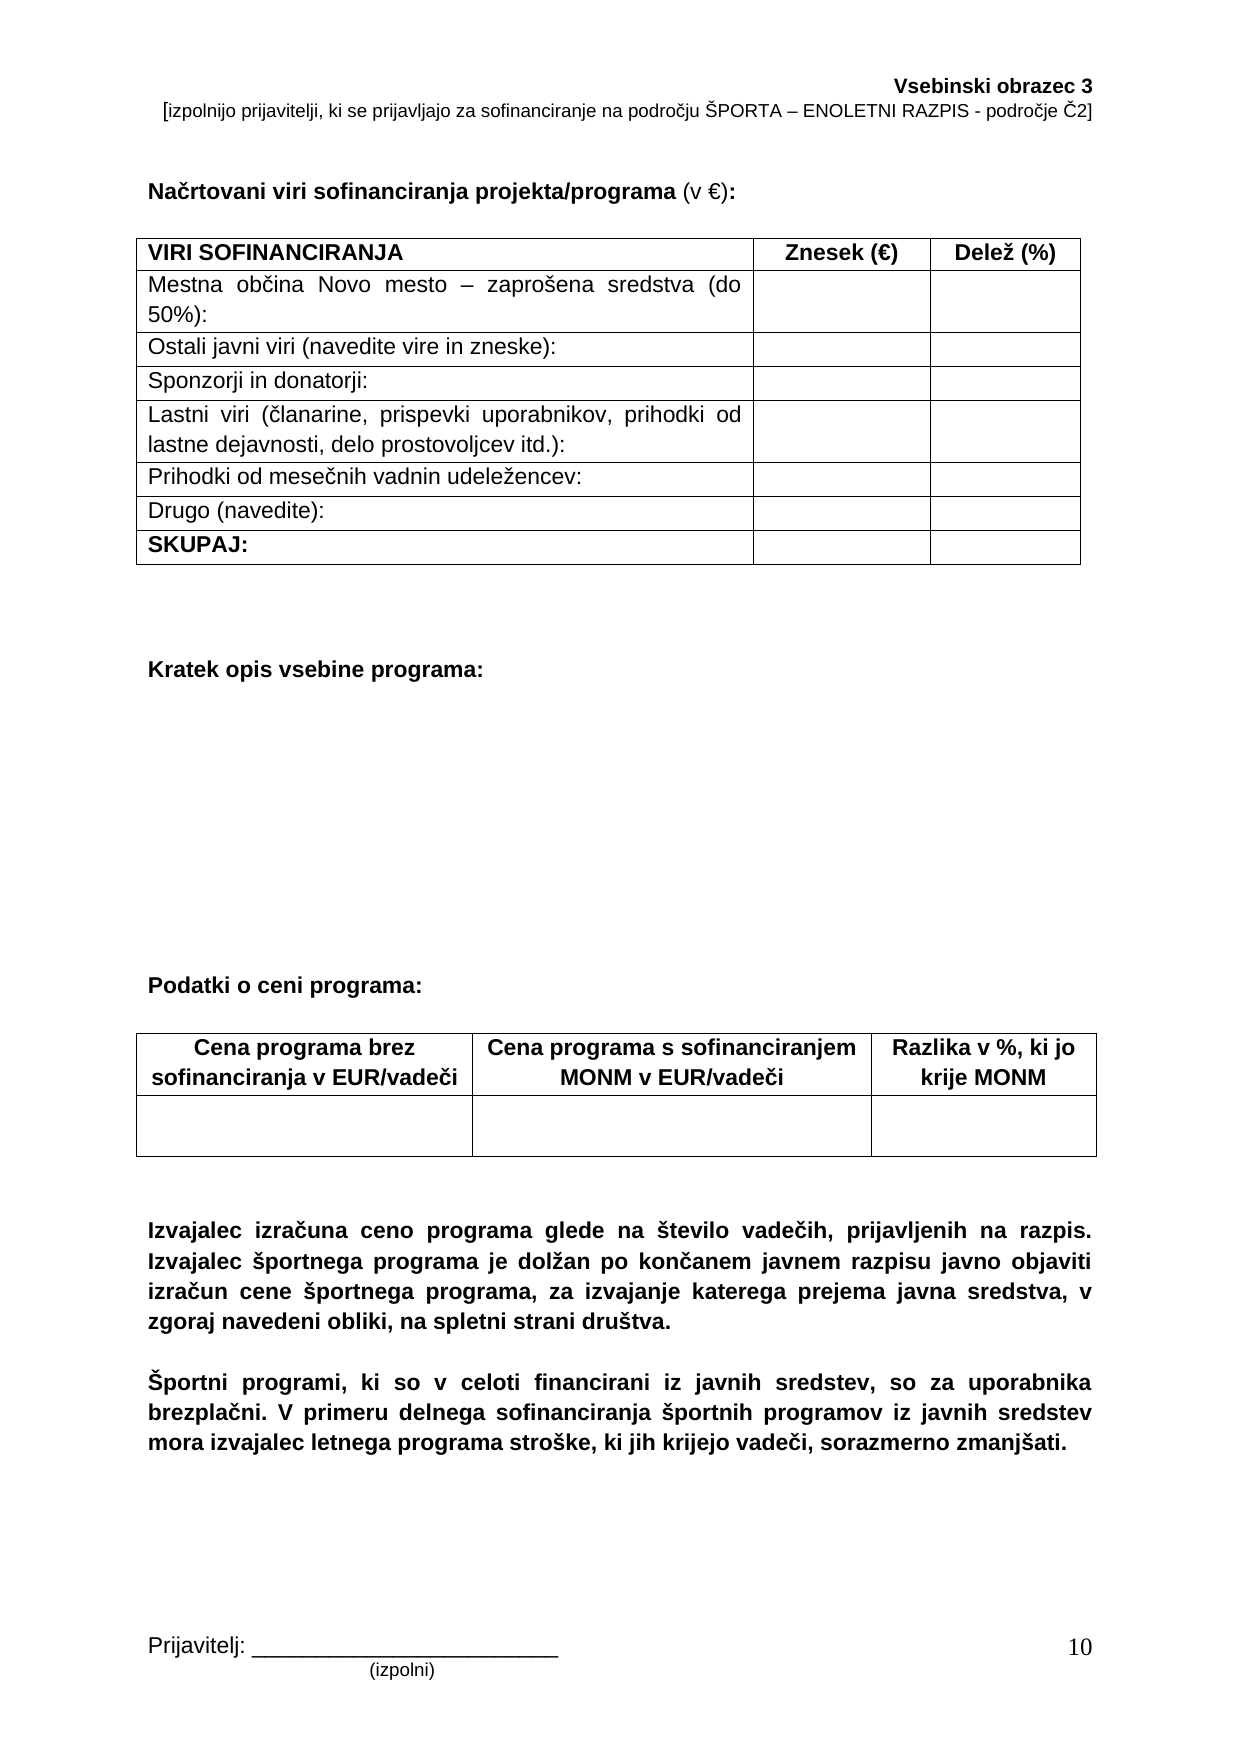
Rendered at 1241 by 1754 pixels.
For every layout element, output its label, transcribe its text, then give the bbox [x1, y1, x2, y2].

table_cell [872, 1096, 1096, 1156]
table_cell [754, 497, 930, 530]
table_header VIRI SOFINANCIRANJA [137, 239, 753, 270]
table_header Delež (%) [931, 239, 1080, 270]
table_cell [931, 497, 1080, 530]
table_cell SKUPAJ: [137, 531, 753, 564]
table_cell [754, 531, 930, 564]
table_cell Sponzorji in donatorji: [137, 367, 753, 400]
table_header Razlika v %, ki jo krije MONM [872, 1034, 1096, 1094]
table_cell [931, 333, 1080, 366]
table_cell [754, 401, 930, 462]
table_header Cena programa brez sofinanciranja v EUR/vadeči [137, 1034, 472, 1094]
table_cell [931, 401, 1080, 462]
table_cell [754, 367, 930, 400]
text Izvajalec izračuna ceno programa glede na število vadečih, prijavljenih na razpis. Izvajalec športnega programa je dolžan po končanem javnem razpisu javno objaviti izračun cene športnega programa, za izvajanje katerega prejema javna sredstva, v zgoraj navedeni obliki, na spletni strani društva. [148, 1217, 1093, 1334]
table_cell [931, 367, 1080, 400]
table_cell Drugo (navedite): [137, 497, 753, 530]
table_cell [754, 463, 930, 496]
table_cell [931, 463, 1080, 496]
table_cell [754, 333, 930, 366]
table_cell Ostali javni viri (navedite vire in zneske): [137, 333, 753, 366]
text Načrtovani viri sofinanciranja projekta/programa (v €): [148, 178, 1063, 204]
text Podatki o ceni programa: [148, 972, 1093, 998]
table_cell Lastni viri (članarine, prispevki uporabnikov, prihodki od lastne dejavnosti, delo prostovoljcev itd.): [137, 401, 753, 462]
text Športni programi, ki so v celoti financirani iz javnih sredstev, so za uporabnika brezplačni. V primeru delnega sofinanciranja športnih programov iz javnih sredstev mora izvajalec letnega programa stroške, ki jih krijejo vadeči, sorazmerno zmanjšati. [148, 1368, 1093, 1455]
table_header Cena programa s sofinanciranjem MONM v EUR/vadeči [473, 1034, 871, 1094]
table_cell Prihodki od mesečnih vadnin udeležencev: [137, 463, 753, 496]
table_cell [473, 1096, 871, 1156]
table_cell Mestna občina Novo mesto – zaprošena sredstva (do 50%): [137, 271, 753, 332]
table_cell [931, 531, 1080, 564]
table_header Znesek (€) [754, 239, 930, 270]
table_cell [931, 271, 1080, 332]
text Kratek opis vsebine programa: [148, 656, 1093, 682]
table_cell [137, 1096, 472, 1156]
table_cell [754, 271, 930, 332]
